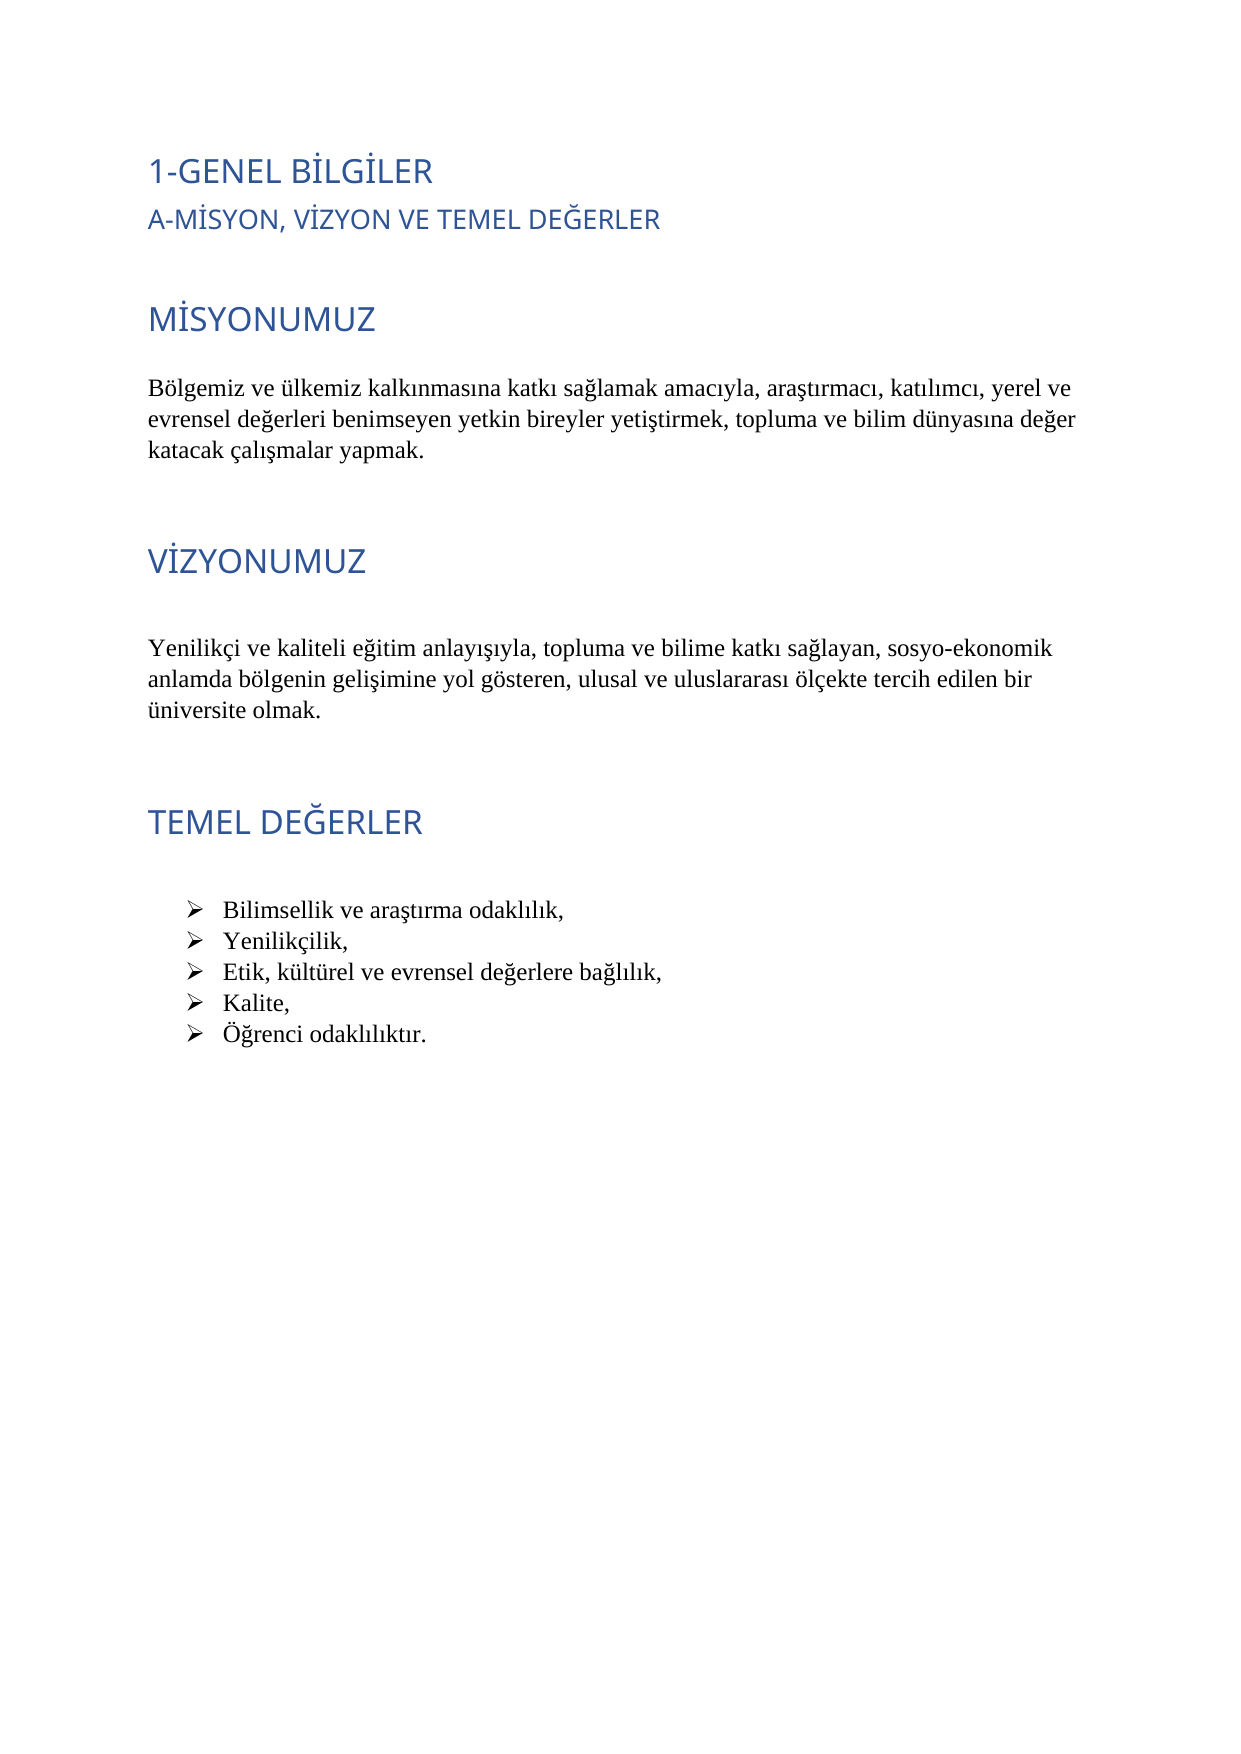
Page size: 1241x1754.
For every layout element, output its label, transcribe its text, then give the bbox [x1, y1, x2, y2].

subtitle A-MİSYON, VİZYON VE TEMEL DEĞERLER [148, 201, 1093, 238]
list Kalite, [185, 988, 1093, 1017]
list Bilimsellik ve araştırma odaklılık, [185, 895, 1093, 924]
list Yenilikçilik, [185, 926, 1093, 955]
subtitle 1-GENEL BİLGİLER [148, 148, 1093, 193]
subtitle TEMEL DEĞERLER [148, 799, 1093, 844]
list Öğrenci odaklılıktır. [185, 1019, 1093, 1048]
subtitle VİZYONUMUZ [148, 537, 1093, 583]
text Bölgemiz ve ülkemiz kalkınmasına katkı sağlamak amacıyla, araştırmacı, katılımcı, yerel ve evrensel değerleri benimseyen yetkin bireyler yetiştirmek, topluma ve bilim dünyasına değer katacak çalışmalar yapmak. [148, 373, 1093, 463]
subtitle MİSYONUMUZ [148, 296, 1093, 341]
text Yenilikçi ve kaliteli eğitim anlayışıyla, topluma ve bilime katkı sağlayan, sosyo-ekonomik anlamda bölgenin gelişimine yol gösteren, ulusal ve uluslararası ölçekte tercih edilen bir üniversite olmak. [148, 633, 1093, 724]
list Etik, kültürel ve evrensel değerlere bağlılık, [185, 957, 1093, 986]
